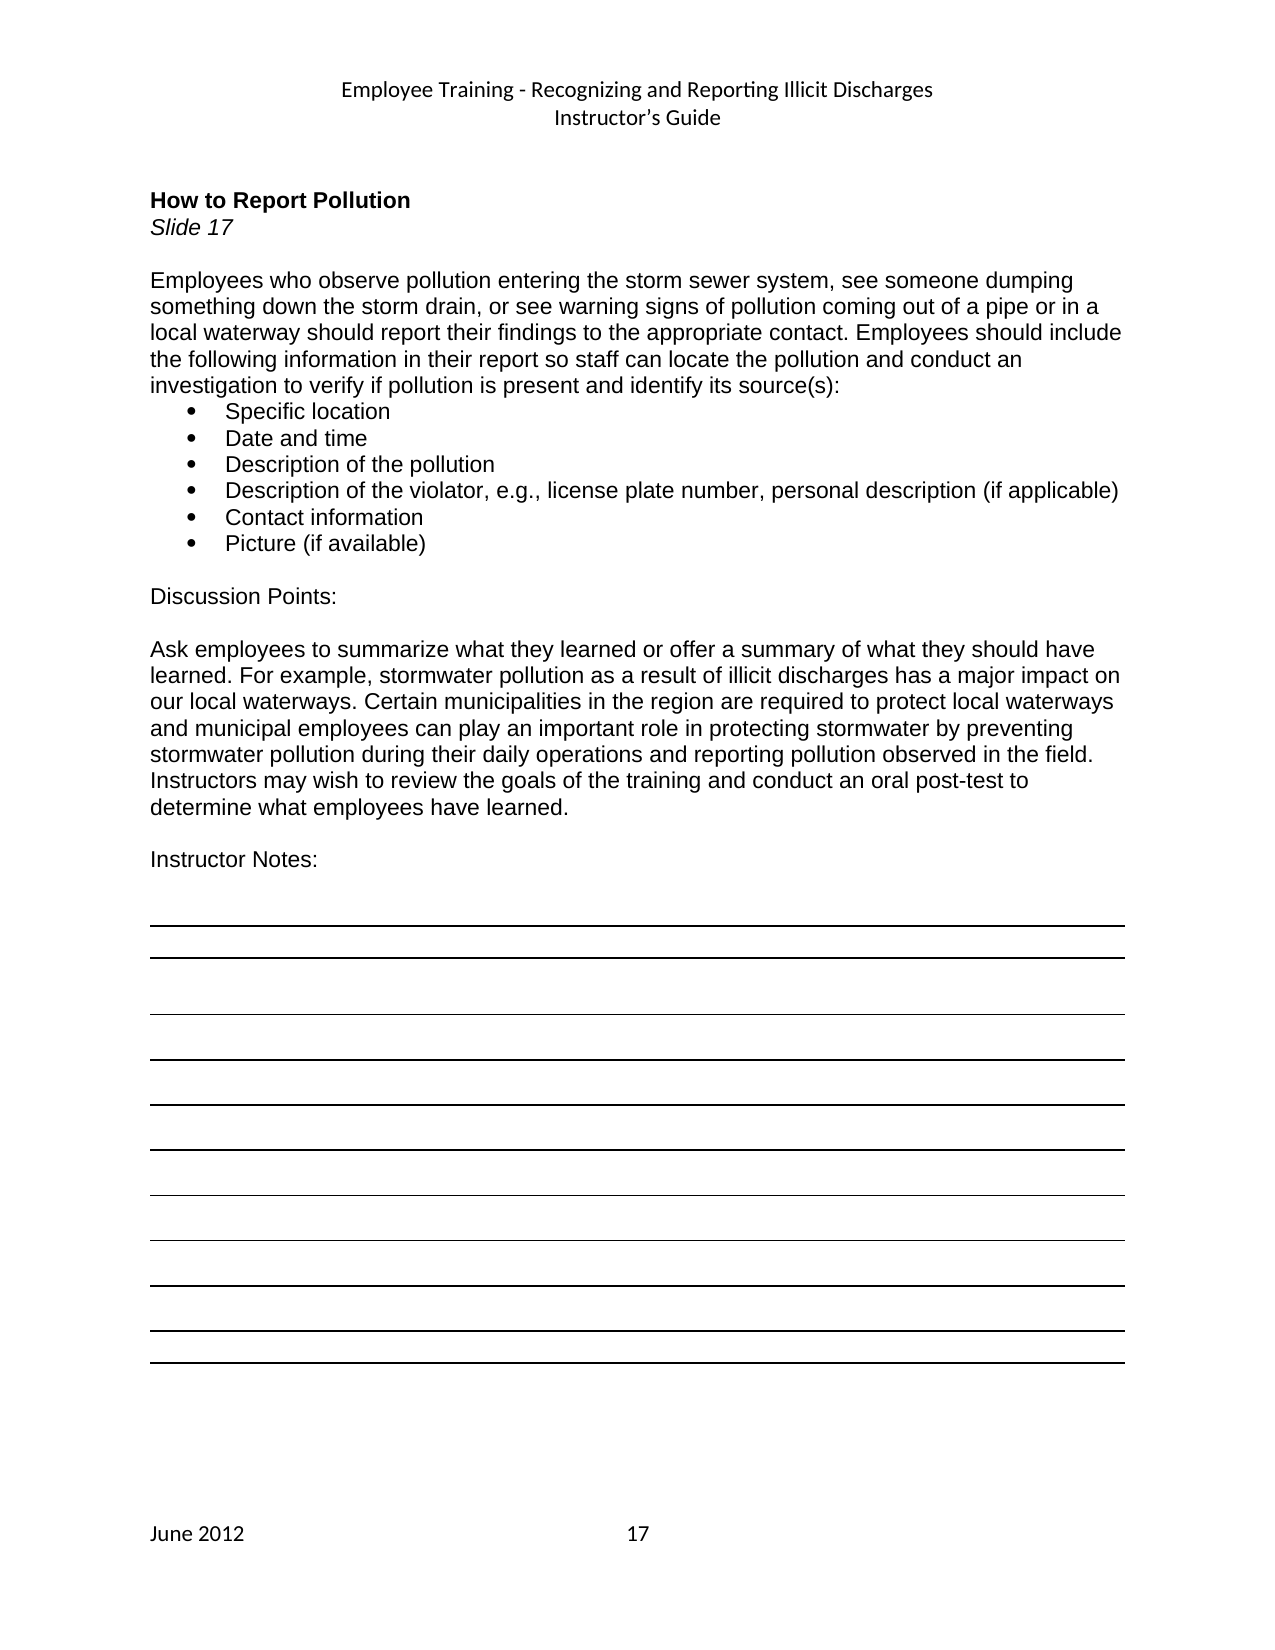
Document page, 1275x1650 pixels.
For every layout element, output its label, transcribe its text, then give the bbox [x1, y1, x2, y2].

list Description of the pollution [187, 451, 1125, 477]
text Ask employees to summarize what they learned or offer a summary of what they should have learned. For example, stormwater pollution as a result of illicit discharges has a major impact on our local waterways. Certain municipalities in the region are required to protect local waterways and municipal employees can play an important role in protecting stormwater by preventing stormwater pollution during their daily operations and reporting pollution observed in the field. Instructors may wish to review the goals of the training and conduct an oral post-test to determine what employees have learned. [150, 636, 1125, 820]
text Instructor Notes: [150, 846, 1125, 873]
text Employees who observe pollution entering the storm sewer system, see someone dumping something down the storm drain, or see warning signs of pollution coming out of a pipe or in a local waterway should report their findings to the appropriate contact. Employees should include the following information in their report so staff can locate the pollution and conduct an investigation to verify if pollution is present and identify its source(s): [150, 267, 1125, 398]
list Description of the violator, e.g., license plate number, personal description (if applicable) [187, 477, 1125, 504]
list Contact information [187, 504, 1125, 530]
list Date and time [187, 425, 1125, 451]
text How to Report Pollution [150, 187, 1125, 214]
list Specific location [187, 398, 1125, 425]
list Picture (if available) [187, 530, 1125, 556]
text Slide 17 [150, 214, 1125, 240]
text Discussion Points: [150, 583, 1125, 609]
